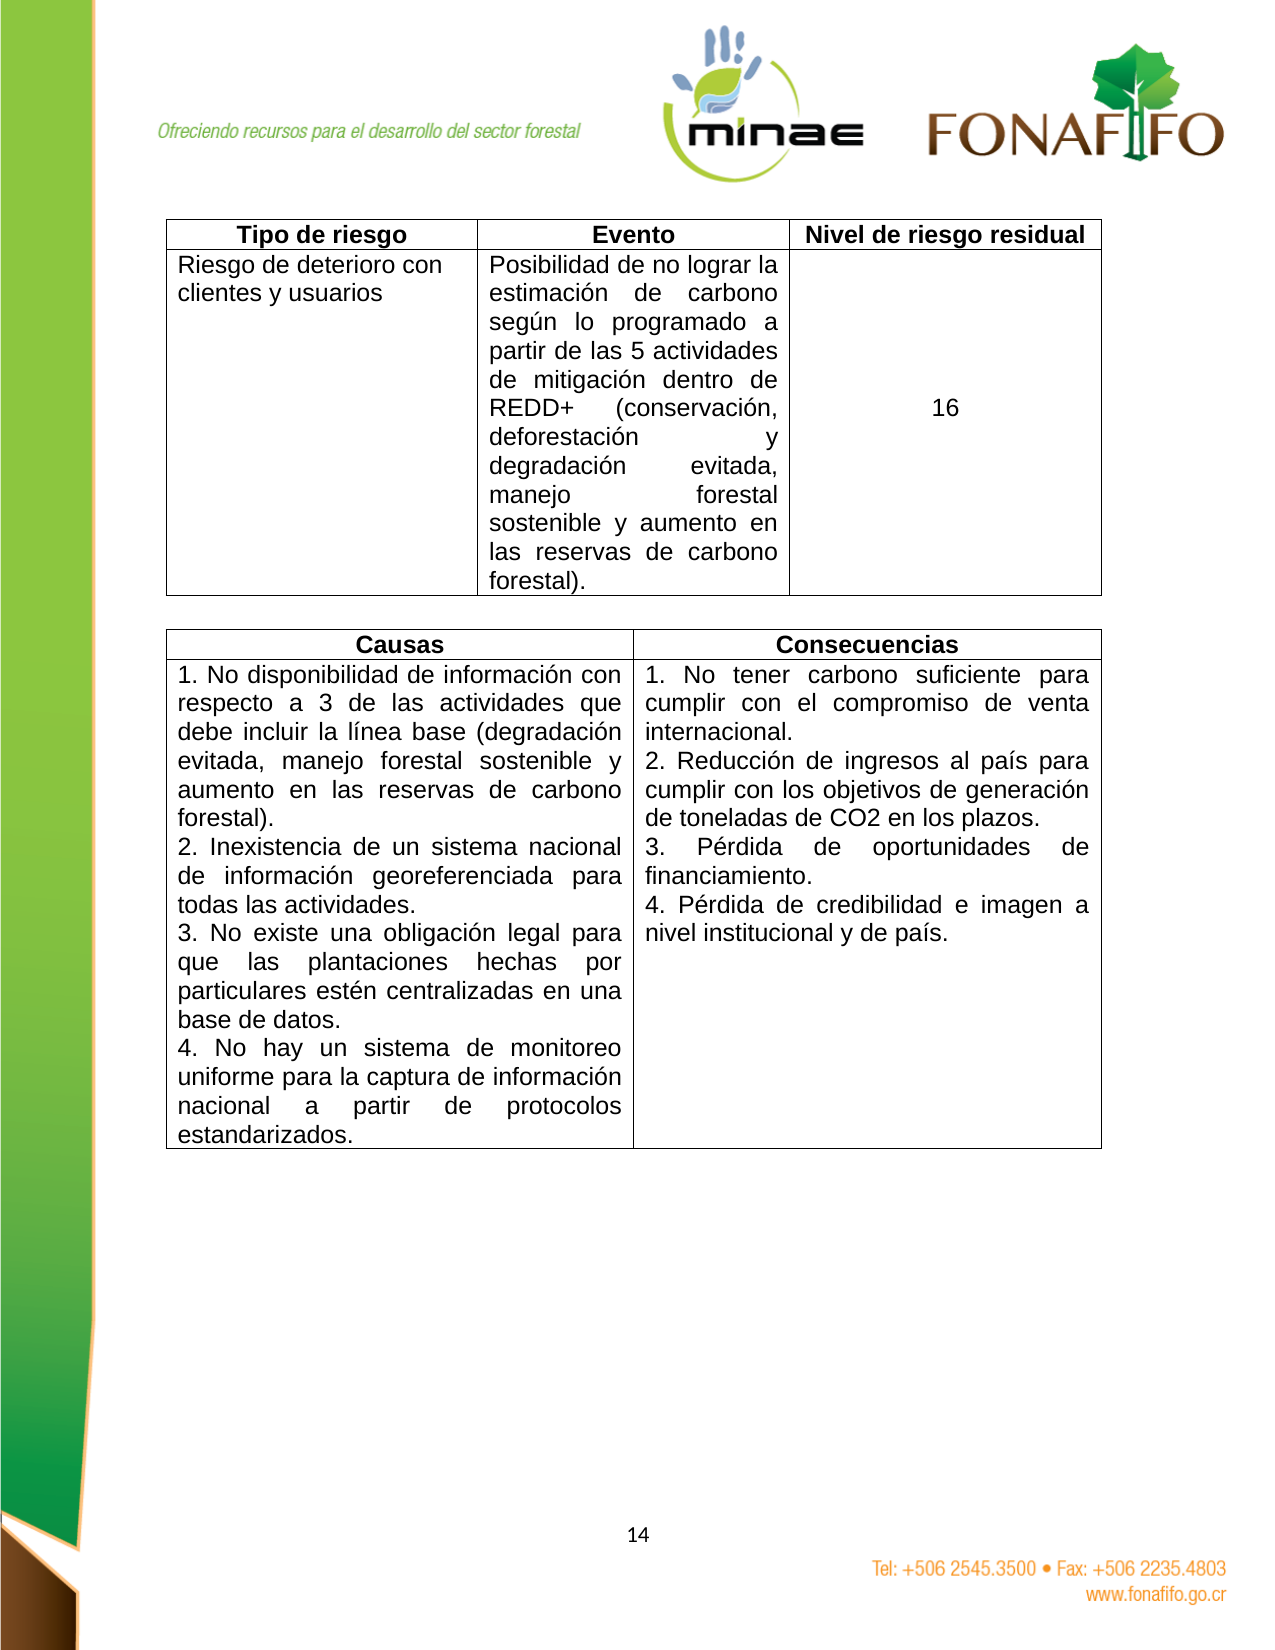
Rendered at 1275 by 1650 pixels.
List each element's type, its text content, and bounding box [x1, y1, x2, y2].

table_cell Riesgo de deterioro con clientes y usuarios [167, 250, 477, 595]
table_header Evento [478, 220, 789, 249]
picture [0, 0, 1275, 1650]
table_header Causas [167, 630, 633, 658]
table_header Tipo de riesgo [167, 220, 477, 249]
table_cell Posibilidad de no lograr la estimación de carbono según lo programado a partir de las 5 actividades de mitigación dentro de REDD+ (conservación, deforestación y degradación evitada, manejo forestal sostenible y aumento en las reservas de carbono forestal). [478, 250, 789, 595]
table_cell 1. No disponibilidad de información con respecto a 3 de las actividades que debe incluir la línea base (degradación evitada, manejo forestal sostenible y aumento en las reservas de carbono forestal). 2. Inexistencia de un sistema nacional de información georeferenciada para todas las actividades. 3. No existe una obligación legal para que las plantaciones hechas por particulares estén centralizadas en una base de datos. 4. No hay un sistema de monitoreo uniforme para la captura de información nacional a partir de protocolos estandarizados. [167, 660, 633, 1148]
table_cell 1. No tener carbono suficiente para cumplir con el compromiso de venta internacional. 2. Reducción de ingresos al país para cumplir con los objetivos de generación de toneladas de CO2 en los plazos. 3. Pérdida de oportunidades de financiamiento. 4. Pérdida de credibilidad e imagen a nivel institucional y de país. [634, 660, 1101, 1148]
table_header Nivel de riesgo residual [790, 220, 1101, 249]
table_cell 16 [790, 250, 1101, 595]
table_header Consecuencias [634, 630, 1101, 658]
